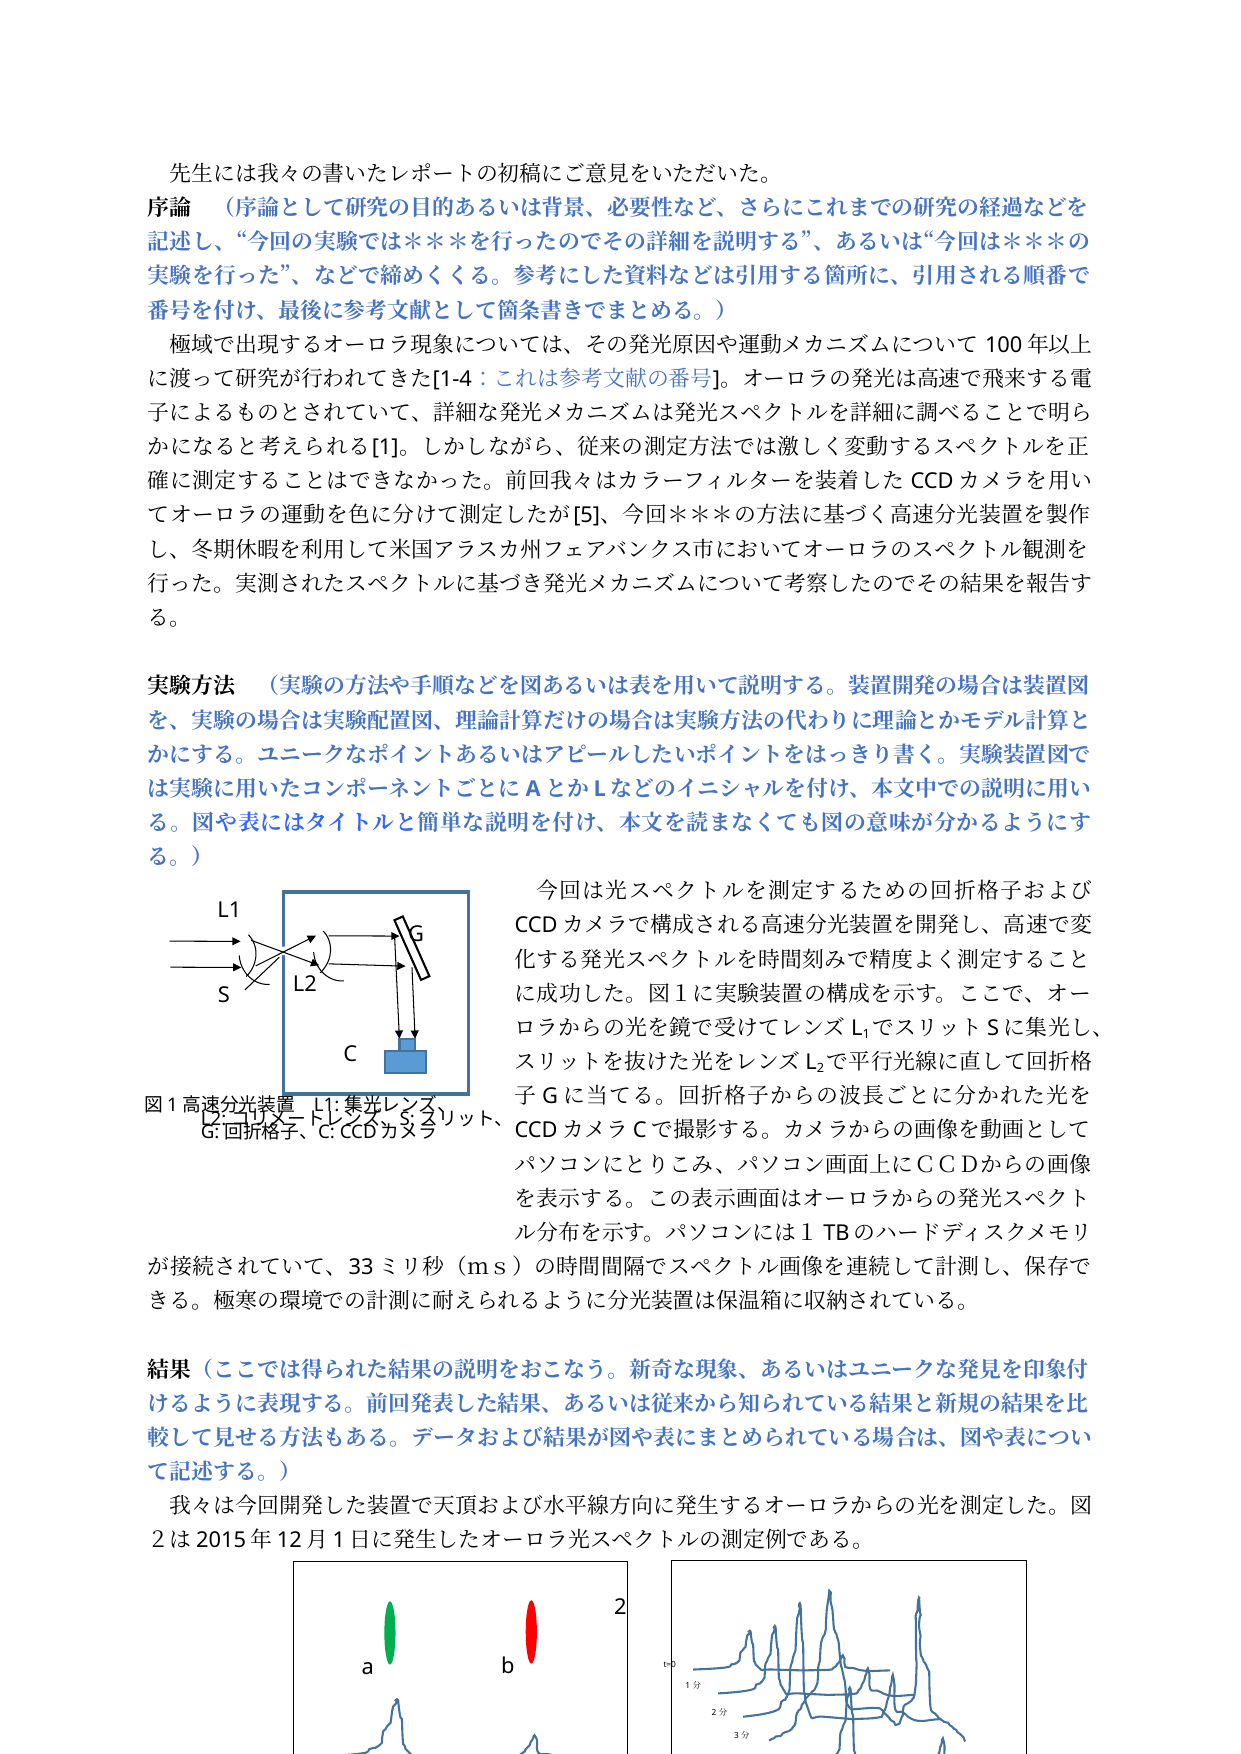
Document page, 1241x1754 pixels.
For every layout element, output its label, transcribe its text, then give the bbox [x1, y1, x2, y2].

text 結果（ここでは得られた結果の説明をおこなう。新奇な現象、あるいはユニークな発見を印象付けるように表現する。前回発表した結果、あるいは従来から知られている結果と新規の結果を比較して見せる方法もある。データおよび結果が図や表にまとめられている場合は、図や表について記述する。） [148, 1351, 1092, 1487]
text 序論 （序論として研究の目的あるいは背景、必要性など、さらにこれまでの研究の経過などを記述し、“今回の実験では＊＊＊を行ったのでその詳細を説明する”、あるいは“今回は＊＊＊の実験を行った”、などで締めくくる。参考にした資料などは引用する箇所に、引用される順番で番号を付け、最後に参考文献として箇条書きでまとめる。） [148, 189, 1092, 326]
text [169, 155, 1092, 189]
text 実験方法 （実験の方法や手順などを図あるいは表を用いて説明する。装置開発の場合は装置図を、実験の場合は実験配置図、理論計算だけの場合は実験方法の代わりに理論とかモデル計算とかにする。ユニークなポイントあるいはアピールしたいポイントをはっきり書く。実験装置図では実験に用いたコンポーネントごとにAとかLなどのイニシャルを付け、本文中での説明に用いる。図や表にはタイトルと簡単な説明を付け、本文を読まなくても図の意味が分かるようにする。） [148, 667, 1092, 872]
text 今回は光スペクトルを測定するための回折格子およびCCDカメラで構成される高速分光装置を開発し、高速で変化する発光スペクトルを時間刻みで精度よく測定することに成功した。図１に実験装置の構成を示す。ここで、オーロラからの光を鏡で受けてレンズL1でスリットSに集光し、スリットを抜けた光をレンズL2で平行光線に直して回折格子Gに当てる。回折格子からの波長ごとに分かれた光をCCDカメラCで撮影する。カメラからの画像を動画としてパソコンにとりこみ、パソコン画面上にＣＣＤからの画像を表示する。この表示画面はオーロラからの発光スペクトル分布を示す。パソコンには１TBのハードディスクメモリが接続されていて、33ミリ秒（ｍｓ）の時間間隔でスペクトル画像を連続して計測し、保存できる。極寒の環境での計測に耐えられるように分光装置は保温箱に収納されている。 [148, 872, 1092, 1316]
text 極域で出現するオーロラ現象については、その発光原因や運動メカニズムについて100年以上に渡って研究が行われてきた[1-4：これは参考文献の番号]。オーロラの発光は高速で飛来する電子によるものとされていて、詳細な発光メカニズムは発光スペクトルを詳細に調べることで明らかになると考えられる[1]。しかしながら、従来の測定方法では激しく変動するスペクトルを正確に測定することはできなかった。前回我々はカラーフィルターを装着したCCDカメラを用いてオーロラの運動を色に分けて測定したが[5]、今回＊＊＊の方法に基づく高速分光装置を製作し、冬期休暇を利用して米国アラスカ州フェアバンクス市においてオーロラのスペクトル観測を行った。実測されたスペクトルに基づき発光メカニズムについて考察したのでその結果を報告する。 [148, 326, 1092, 633]
text 我々は今回開発した装置で天頂および水平線方向に発生するオーロラからの光を測定した。図２は2015年12月1日に発生したオーロラ光スペクトルの測定例である。 [148, 1487, 1092, 1556]
